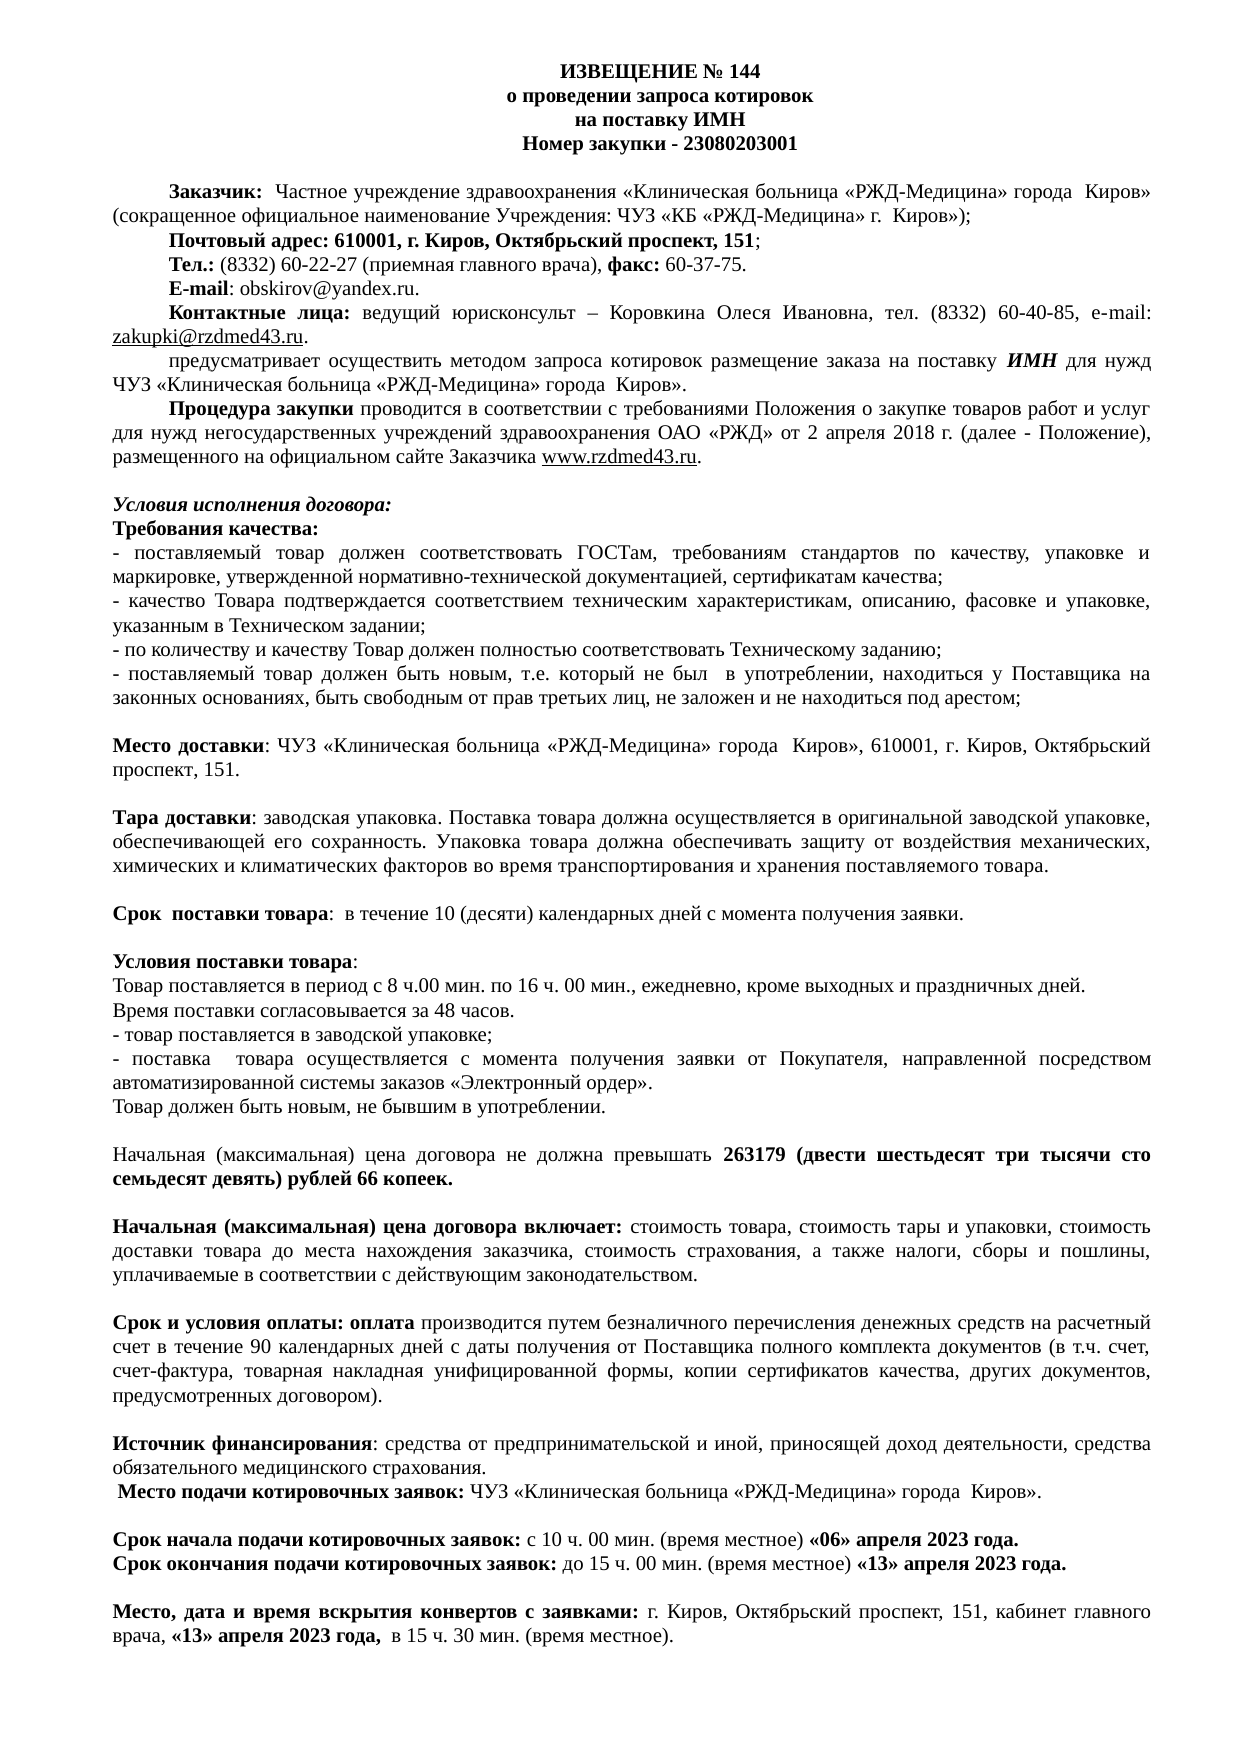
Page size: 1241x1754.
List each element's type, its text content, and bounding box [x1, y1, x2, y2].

text о проведении запроса котировок [112, 83, 1152, 107]
subtitle Место доставки: ЧУЗ «Клиническая больница «РЖД-Медицина» города Киров», . Киров, Октябрьский проспект, 151. [112, 733, 1152, 781]
text Место, дата и время вскрытия конвертов с заявками: г. Киров, Октябрьский проспект, 151, кабинет главного врача, «13» апреля 2023 года, в 15 ч. 30 мин. (время местное). [112, 1599, 1152, 1647]
text - товар поставляется в заводской упаковке; [112, 1022, 1152, 1046]
text ИЗВЕЩЕНИЕ № 144 [112, 59, 1152, 83]
text Тел.: (8332) 60-22-27 (приемная главного врача), факс: 60-37-75. [112, 252, 1152, 276]
text - поставка товара осуществляется с момента получения заявки от Покупателя, направленной посредством автоматизированной системы заказов «Электронный ордер». [112, 1046, 1152, 1094]
text Срок поставки товара: в течение 10 (десяти) календарных дней с момента получения заявки. [112, 901, 1152, 925]
text Процедура закупки проводится в соответствии с требованиями Положения о закупке товаров работ и услуг для нужд негосударственных учреждений здравоохранения ОАО «РЖД» от 2 апреля . (далее - Положение), размещенного на официальном сайте Заказчика www.rzdmed43.ru. [112, 396, 1152, 468]
text Время поставки согласовывается за 48 часов. [112, 997, 1152, 1022]
text Заказчик: Частное учреждение здравоохранения «Клиническая больница «РЖД-Медицина» города Киров» (сокращенное официальное наименование Учреждения: ЧУЗ «КБ «РЖД-Медицина» г. Киров»); [112, 179, 1152, 227]
text Номер закупки - 23080203001 [112, 131, 1152, 155]
text Источник финансирования: средства от предпринимательской и иной, приносящей доход деятельности, средства обязательного медицинского страхования. [112, 1431, 1152, 1479]
text Срок и условия оплаты: оплата производится путем безналичного перечисления денежных средств на расчетный счет в течение 90 календарных дней с даты получения от Поставщика полного комплекта документов (в т.ч. счет, счет-фактура, товарная накладная унифицированной формы, копии сертификатов качества, других документов, предусмотренных договором). [112, 1310, 1152, 1407]
text Тара доставки: заводская упаковка. Поставка товара должна осуществляется в оригинальной заводской упаковке, обеспечивающей его сохранность. Упаковка товара должна обеспечивать защиту от воздействия механических, химических и климатических факторов во время транспортирования и хранения поставляемого товара. [112, 805, 1152, 877]
text Условия поставки товара: [112, 949, 1152, 973]
text Требования качества: [112, 516, 1152, 540]
text Товар поставляется в период с 8 ч.00 мин. по 16 ч. 00 мин., ежедневно, кроме выходных и праздничных дней. [112, 973, 1152, 997]
text - по количеству и качеству Товар должен полностью соответствовать Техническому заданию; [112, 637, 1152, 661]
text Срок начала подачи котировочных заявок: с 10 ч. 00 мин. (время местное) «06» апреля 2023 года. [112, 1527, 1152, 1551]
text - качество Товара подтверждается соответствием техническим характеристикам, описанию, фасовке и упаковке, указанным в Техническом задании; [112, 588, 1152, 637]
text на поставку ИМН [112, 107, 1152, 131]
text Место подачи котировочных заявок: ЧУЗ «Клиническая больница «РЖД-Медицина» города Киров». [112, 1479, 1152, 1503]
text Начальная (максимальная) цена договора не должна превышать 263179 (двести шестьдесят три тысячи сто семьдесят девять) рублей 66 копеек. [112, 1142, 1152, 1190]
text Срок окончания подачи котировочных заявок: до 15 ч. 00 мин. (время местное) «13» апреля 2023 года. [112, 1551, 1152, 1575]
subtitle - поставляемый товар должен быть новым, т.е. который не был в употреблении, находиться у Поставщика на законных основаниях, быть свободным от прав третьих лиц, не заложен и не находиться под арестом; [112, 661, 1152, 709]
text предусматривает осуществить методом запроса котировок размещение заказа на поставку ИМН для нужд ЧУЗ «Клиническая больница «РЖД-Медицина» города Киров». [112, 348, 1152, 396]
text Начальная (максимальная) цена договора включает: стоимость товара, стоимость тары и упаковки, стоимость доставки товара до места нахождения заказчика, стоимость страхования, а также налоги, сборы и пошлины, уплачиваемые в соответствии с действующим законодательством. [112, 1214, 1152, 1286]
text Е-mail: obskirov@yandex.ru. [112, 276, 1152, 300]
text Товар должен быть новым, не бывшим в употреблении. [112, 1094, 1152, 1118]
text - поставляемый товар должен соответствовать ГОСТам, требованиям стандартов по качеству, упаковке и маркировке, утвержденной нормативно-технической документацией, сертификатам качества; [112, 540, 1152, 588]
text Условия исполнения договора: [112, 492, 1152, 516]
text Почтовый адрес: . Киров, Октябрьский проспект, 151; [112, 227, 1152, 252]
text Контактные лица: ведущий юрисконсульт – Коровкина Олеся Ивановна, тел. (8332) 60-40-85, е-mail: zakupki@rzdmed43.ru. [112, 300, 1152, 348]
